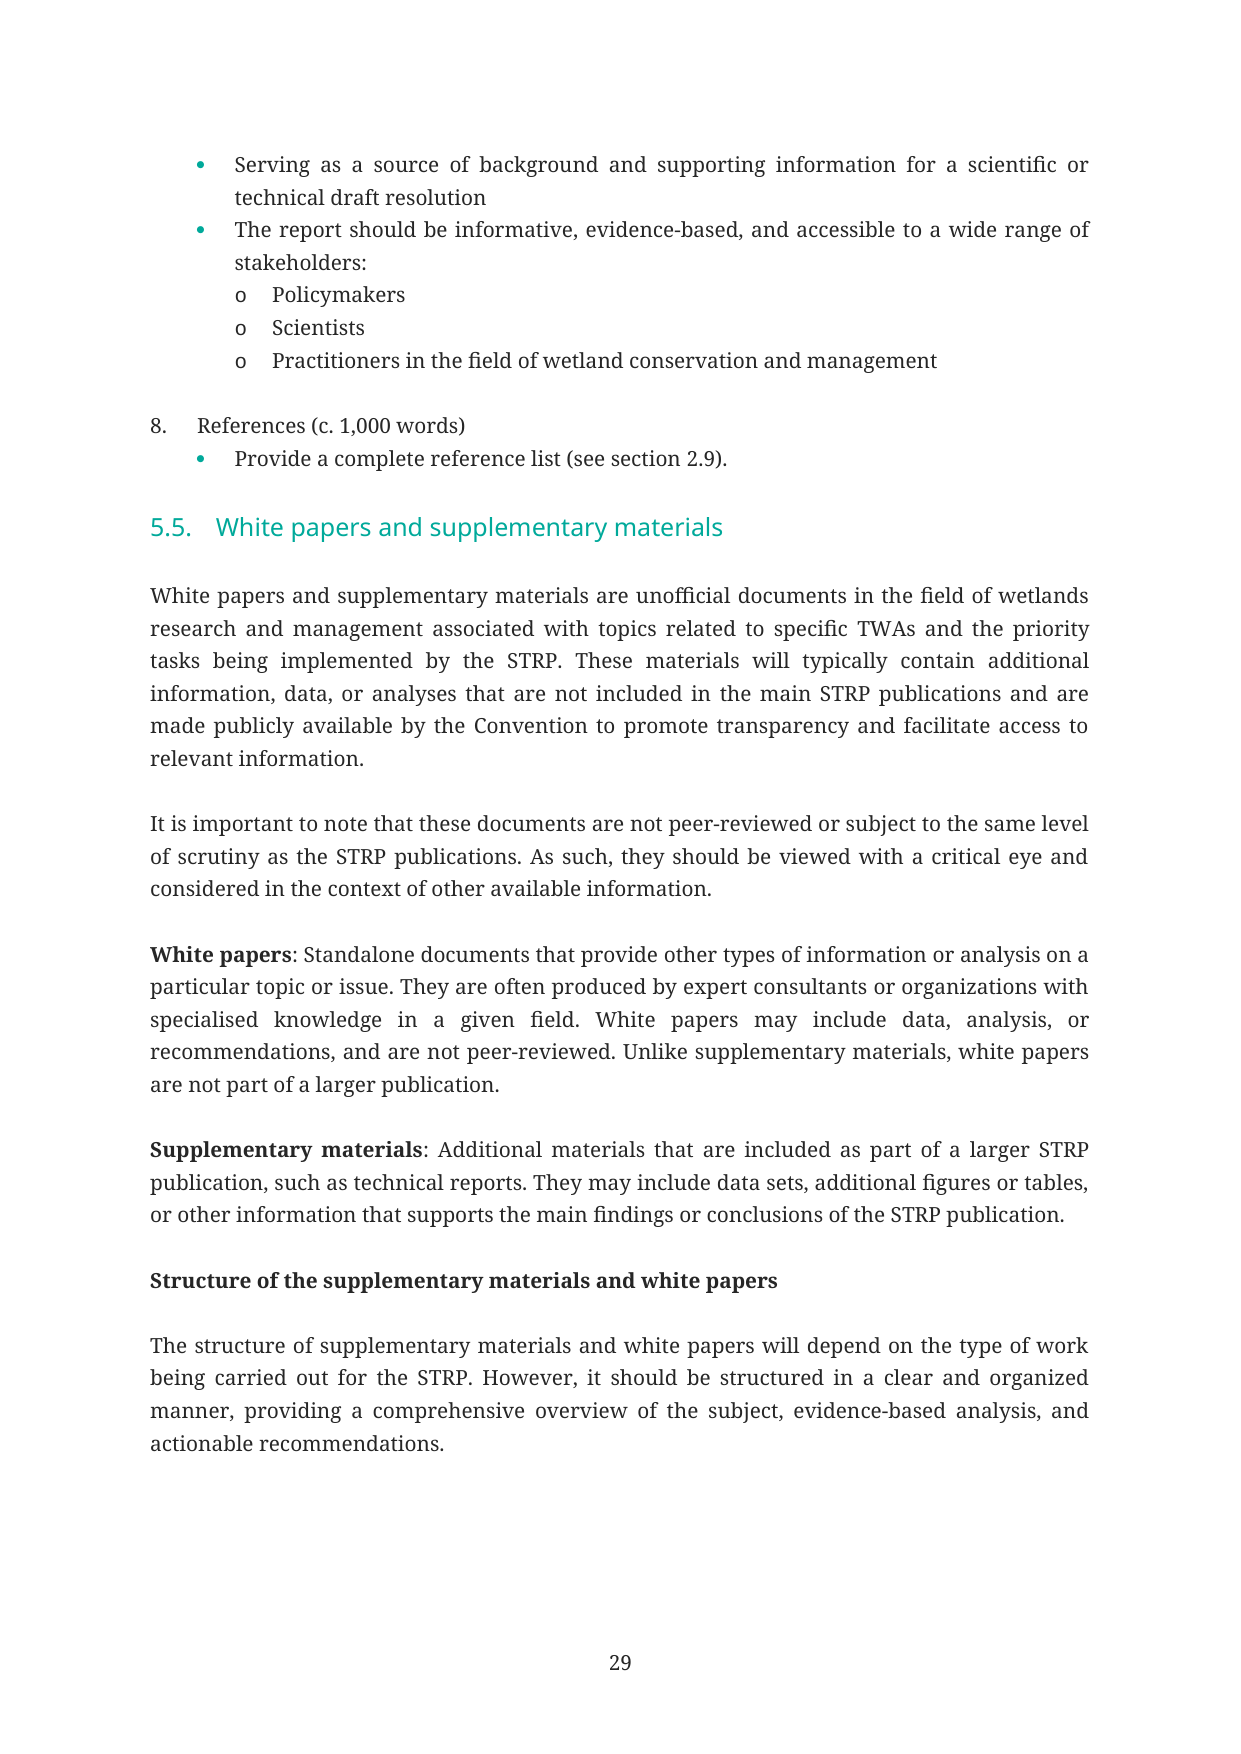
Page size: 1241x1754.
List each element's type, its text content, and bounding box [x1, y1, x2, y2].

text White papers: Standalone documents that provide other types of information or analysis on a particular topic or issue. They are often produced by expert consultants or organizations with specialised knowledge in a given field. White papers may include data, analysis, or recommendations, and are not peer-reviewed. Unlike supplementary materials, white papers are not part of a larger publication. [150, 940, 1090, 1098]
list Scientists [234, 313, 1090, 342]
list The report should be informative, evidence-based, and accessible to a wide range of stakeholders: [197, 215, 1090, 276]
text It is important to note that these documents are not peer-reviewed or subject to the same level of scrutiny as the STRP publications. As such, they should be viewed with a critical eye and considered in the context of other available information. [150, 809, 1090, 903]
subtitle White papers and supplementary materials [150, 509, 1090, 543]
list Provide a complete reference list (see section 2.9). [197, 444, 1090, 472]
list Policymakers [234, 280, 1090, 309]
list References (c. 1,000 words) [150, 411, 1090, 440]
list Practitioners in the field of wetland conservation and management [234, 346, 1090, 374]
text Supplementary materials: Additional materials that are included as part of a larger STRP publication, such as technical reports. They may include data sets, additional figures or tables, or other information that supports the main findings or conclusions of the STRP publication. [150, 1135, 1090, 1229]
list Serving as a source of background and supporting information for a scientific or technical draft resolution [197, 150, 1090, 211]
text The structure of supplementary materials and white papers will depend on the type of work being carried out for the STRP. However, it should be structured in a clear and organized manner, providing a comprehensive overview of the subject, evidence-based analysis, and actionable recommendations. [150, 1331, 1090, 1457]
text White papers and supplementary materials are unofficial documents in the field of wetlands research and management associated with topics related to specific TWAs and the priority tasks being implemented by the STRP. These materials will typically contain additional information, data, or analyses that are not included in the main STRP publications and are made publicly available by the Convention to promote transparency and facilitate access to relevant information. [150, 581, 1090, 772]
text Structure of the supplementary materials and white papers [150, 1266, 1090, 1294]
